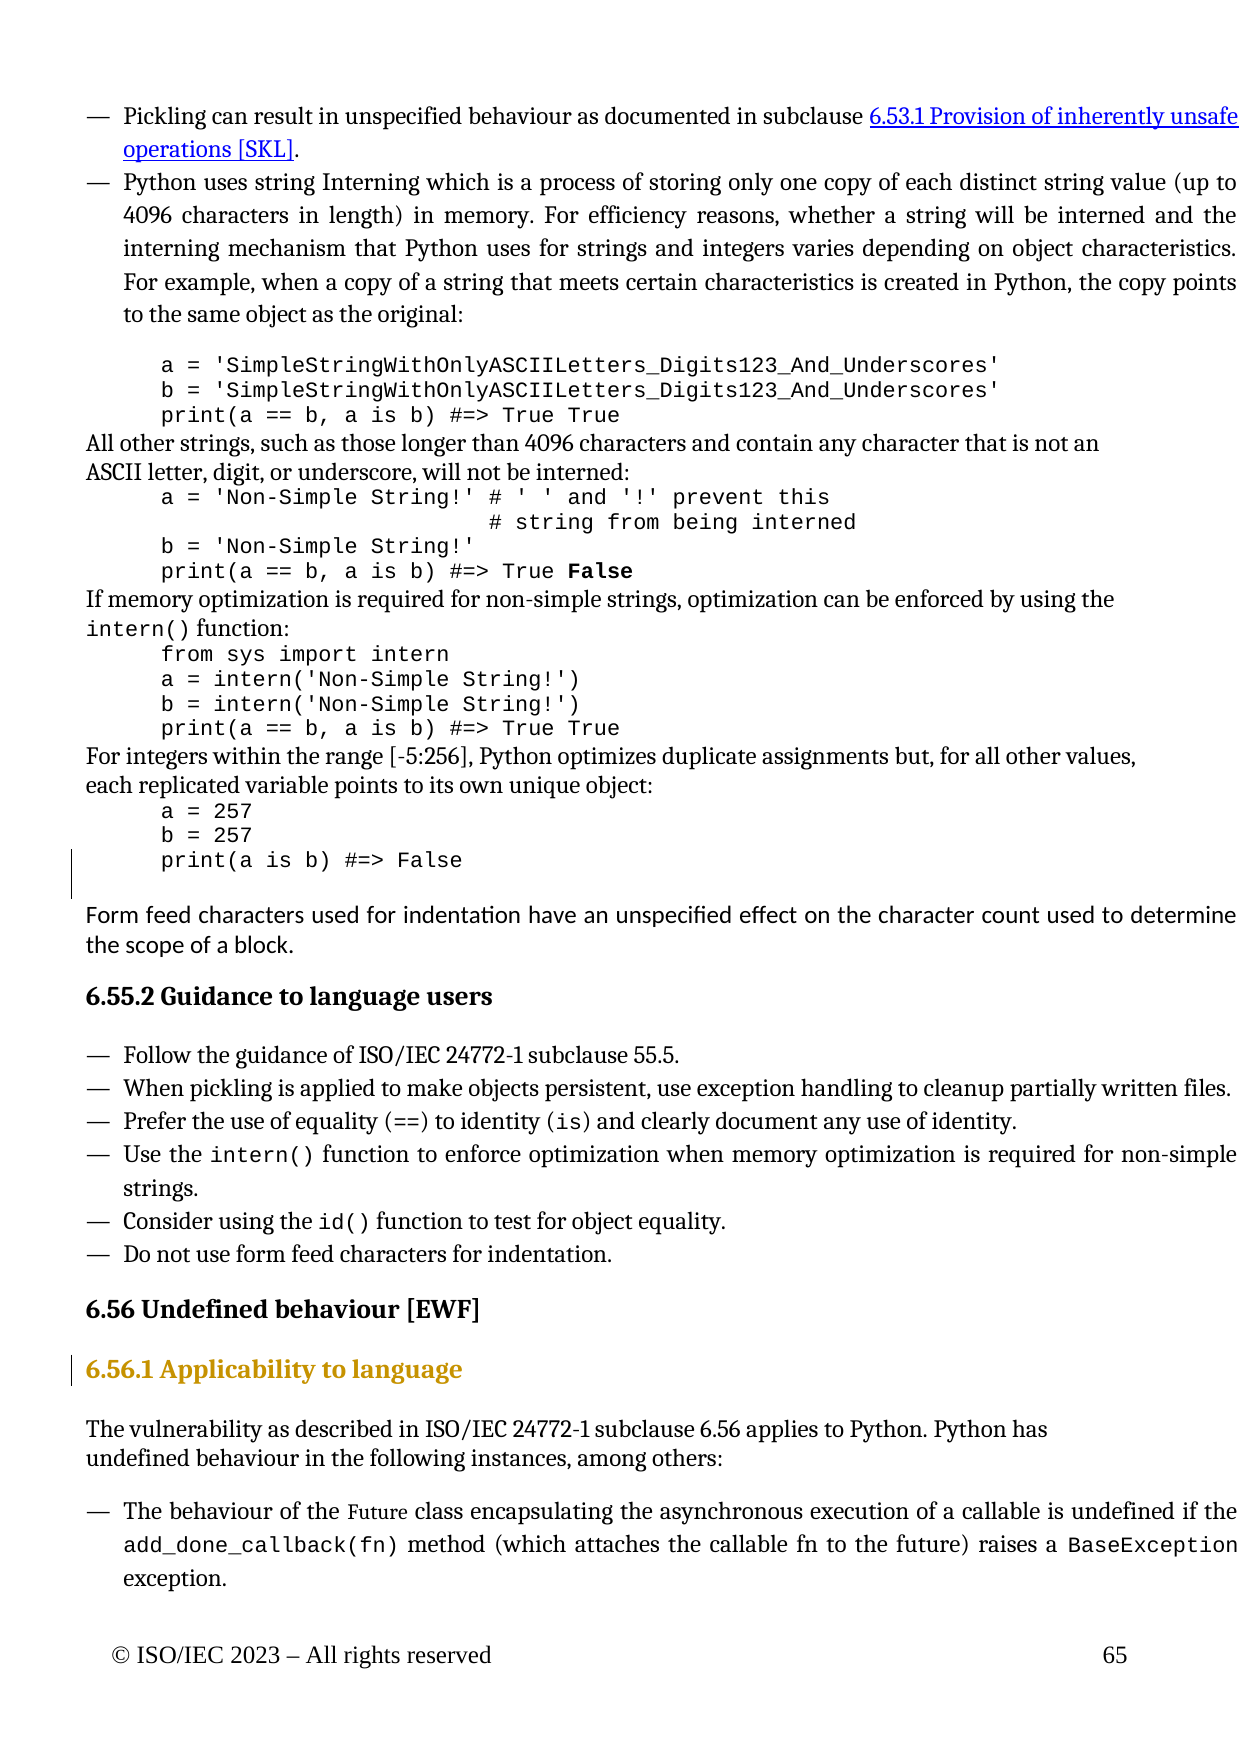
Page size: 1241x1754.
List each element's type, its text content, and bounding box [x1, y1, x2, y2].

text The behaviour of the Future class encapsulating the asynchronous execution of a callable is undefined if the add_done_callback(fn) method (which attaches the callable fn to the future) raises a BaseException exception. [86, 1497, 1238, 1592]
text When pickling is applied to make objects persistent, use exception handling to cleanup partially written files. [86, 1074, 1238, 1103]
text Consider using the id() function to test for object equality. [86, 1207, 1238, 1236]
list Form feed characters used for indentation have an unspecified effect on the character count used to determine the scope of a block. [86, 899, 1238, 960]
text All other strings, such as those longer than 4096 characters and contain any character that is not an ASCII letter, digit, or underscore, will not be interned: [86, 429, 1153, 486]
text a = 257 b = 257 print(a is b) #=> False [161, 800, 1153, 874]
text The vulnerability as described in ISO/IEC 24772-1 subclause 6.56 applies to Python. Python has undefined behaviour in the following instances, among others: [86, 1415, 1153, 1472]
text Do not use form feed characters for indentation. [86, 1240, 1238, 1269]
text Follow the guidance of ISO/IEC 24772-1 subclause 55.5. [86, 1041, 1238, 1070]
text # string from being interned b = 'Non-Simple String!' print(a == b, a is b) #=> True False [161, 511, 1153, 585]
text Use the intern() function to enforce optimization when memory optimization is required for non-simple strings. [86, 1140, 1238, 1202]
text For integers within the range [-5:256], Python optimizes duplicate assignments but, for all other values, each replicated variable points to its own unique object: [86, 742, 1153, 800]
text from sys import intern a = intern('Non-Simple String!') b = intern('Non-Simple String!') print(a == b, a is b) #=> True True [161, 643, 1153, 742]
text Python uses string Interning which is a process of storing only one copy of each distinct string value (up to 4096 characters in length) in memory. For efficiency reasons, whether a string will be interned and the interning mechanism that Python uses for strings and integers varies depending on object characteristics. For example, when a copy of a string that meets certain characteristics is created in Python, the copy points to the same object as the original: [86, 168, 1238, 329]
subtitle 6.56.1 Applicability to language [86, 1354, 1238, 1386]
text Prefer the use of equality (==) to identity (is) and clearly document any use of identity. [86, 1107, 1238, 1136]
text Pickling can result in unspecified behaviour as documented in subclause 6.53.1 Provision of inherently unsafe operations [SKL]. [86, 102, 1238, 164]
text a = 'Non-Simple String!' # ' ' and '!' prevent this [161, 486, 1153, 511]
text If memory optimization is required for non-simple strings, optimization can be enforced by using the intern() function: [86, 585, 1153, 643]
subtitle 6.55.2 Guidance to language users [86, 981, 1238, 1012]
text a = 'SimpleStringWithOnlyASCIILetters_Digits123_And_Underscores' b = 'SimpleStringWithOnlyASCIILetters_Digits123_And_Underscores' print(a == b, a is b) #=> True True [161, 354, 1153, 429]
subtitle 6.56 Undefined behaviour [EWF] [86, 1294, 1238, 1325]
